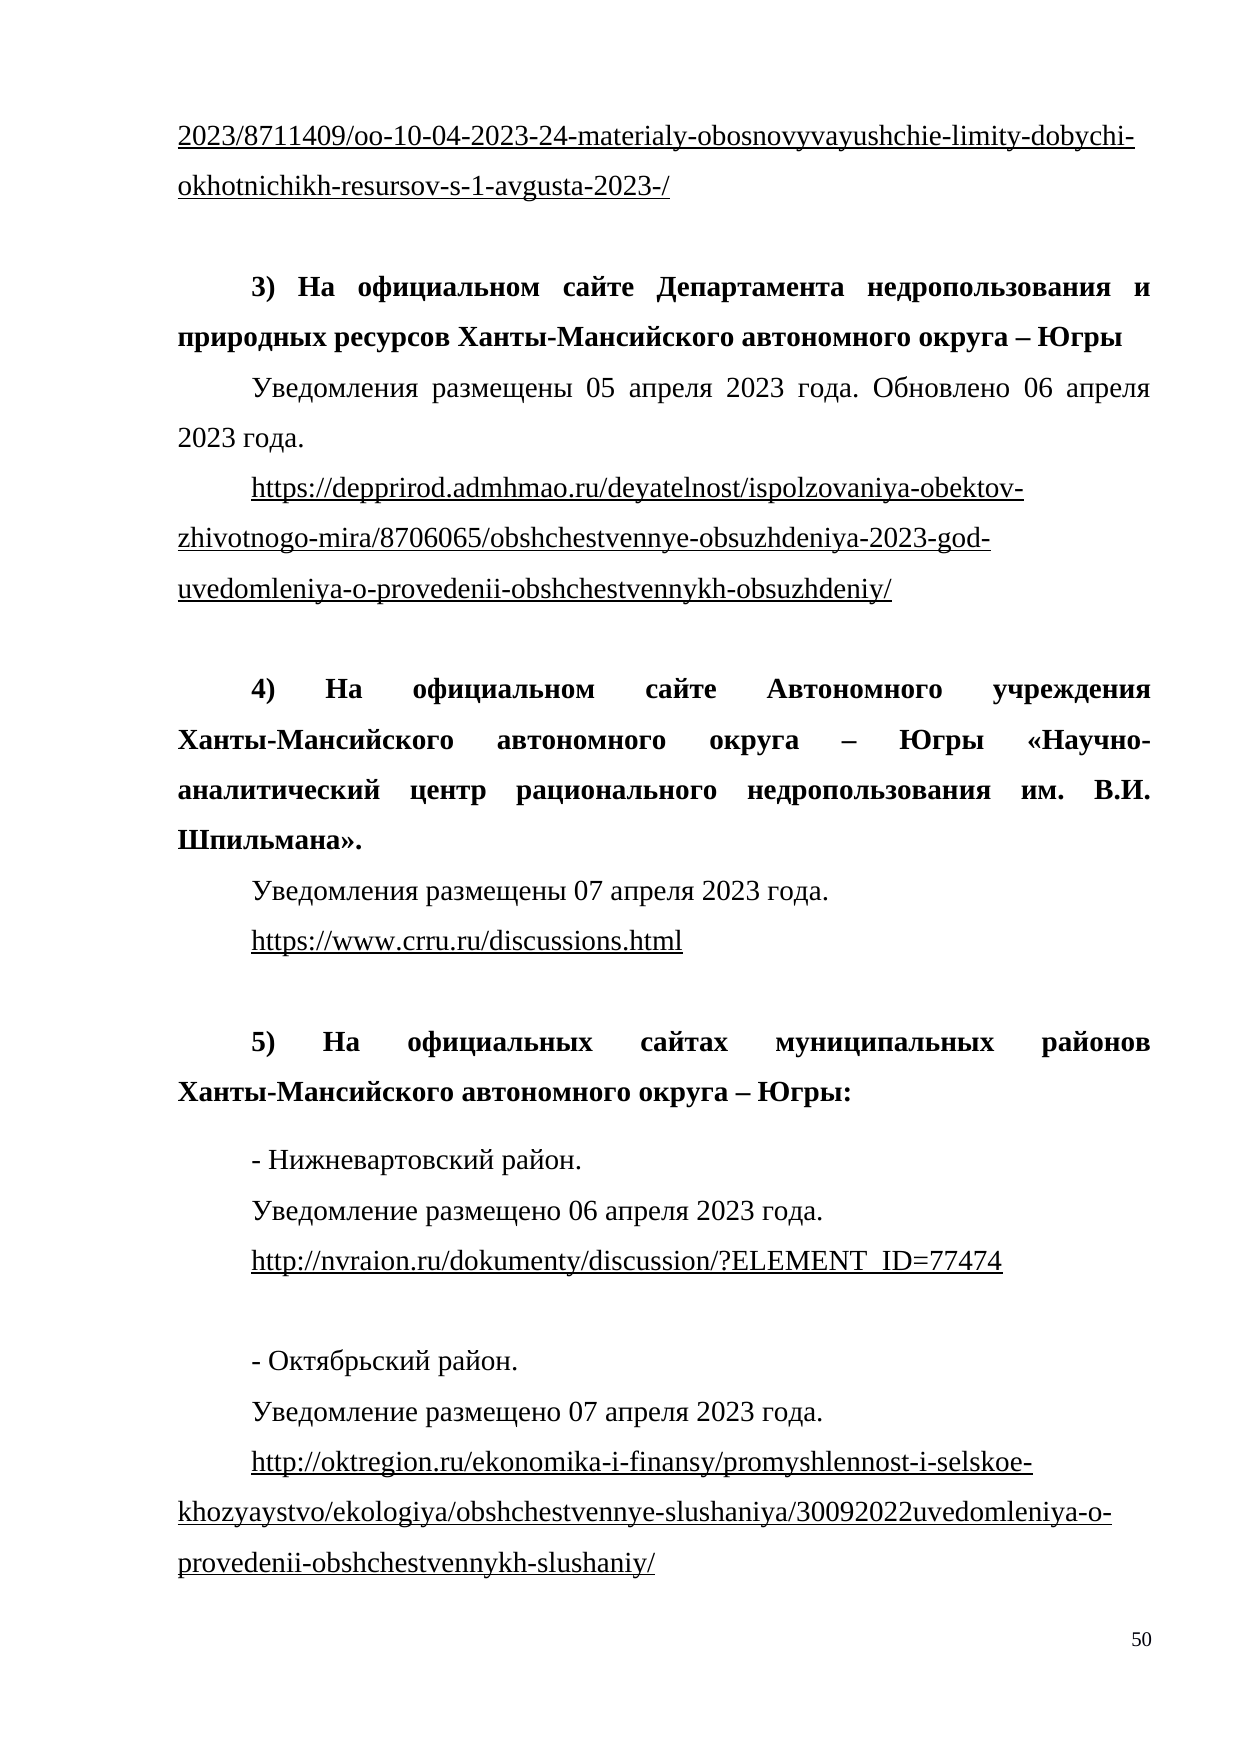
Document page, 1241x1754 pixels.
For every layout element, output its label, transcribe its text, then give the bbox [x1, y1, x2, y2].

text http://nvraion.ru/dokumenty/discussion/?ELEMENT_ID=77474 [177, 1243, 1152, 1276]
text Уведомления размещены 05 апреля 2023 года. Обновлено 06 апреля 2023 года. [177, 370, 1152, 453]
text 5) На официальных сайтах муниципальных районов Ханты-Мансийского автономного округа – Югры: [177, 1024, 1152, 1108]
text Уведомления размещены 07 апреля 2023 года. [177, 873, 1152, 906]
text Уведомление размещено 07 апреля 2023 года. [177, 1394, 1152, 1427]
text 3) На официальном сайте Департамента недропользования и природных ресурсов Ханты-Мансийского автономного округа – Югры [177, 269, 1152, 353]
text http://oktregion.ru/ekonomika-i-finansy/promyshlennost-i-selskoe-khozyaystvo/ekologiya/obshchestvennye-slushaniya/30092022uvedomleniya-o-provedenii-obshchestvennykh-slushaniy/ [177, 1444, 1152, 1578]
text https://depprirod.admhmao.ru/deyatelnost/ispolzovaniya-obektov-zhivotnogo-mira/8706065/obshchestvennye-obsuzhdeniya-2023-god-uvedomleniya-o-provedenii-obshchestvennykh-obsuzhdeniy/ [177, 470, 1152, 604]
text Уведомление размещено 06 апреля 2023 года. [177, 1193, 1152, 1226]
text - Октябрьский район. [177, 1343, 1152, 1377]
text - Нижневартовский район. [177, 1142, 1152, 1176]
text https://www.crru.ru/discussions.html [177, 923, 1152, 957]
text 4) На официальном сайте Автономного учреждения Ханты-Мансийского автономного округа – Югры «Научно-аналитический центр рационального недропользования им. В.И. Шпильмана». [177, 672, 1152, 856]
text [177, 118, 1152, 202]
